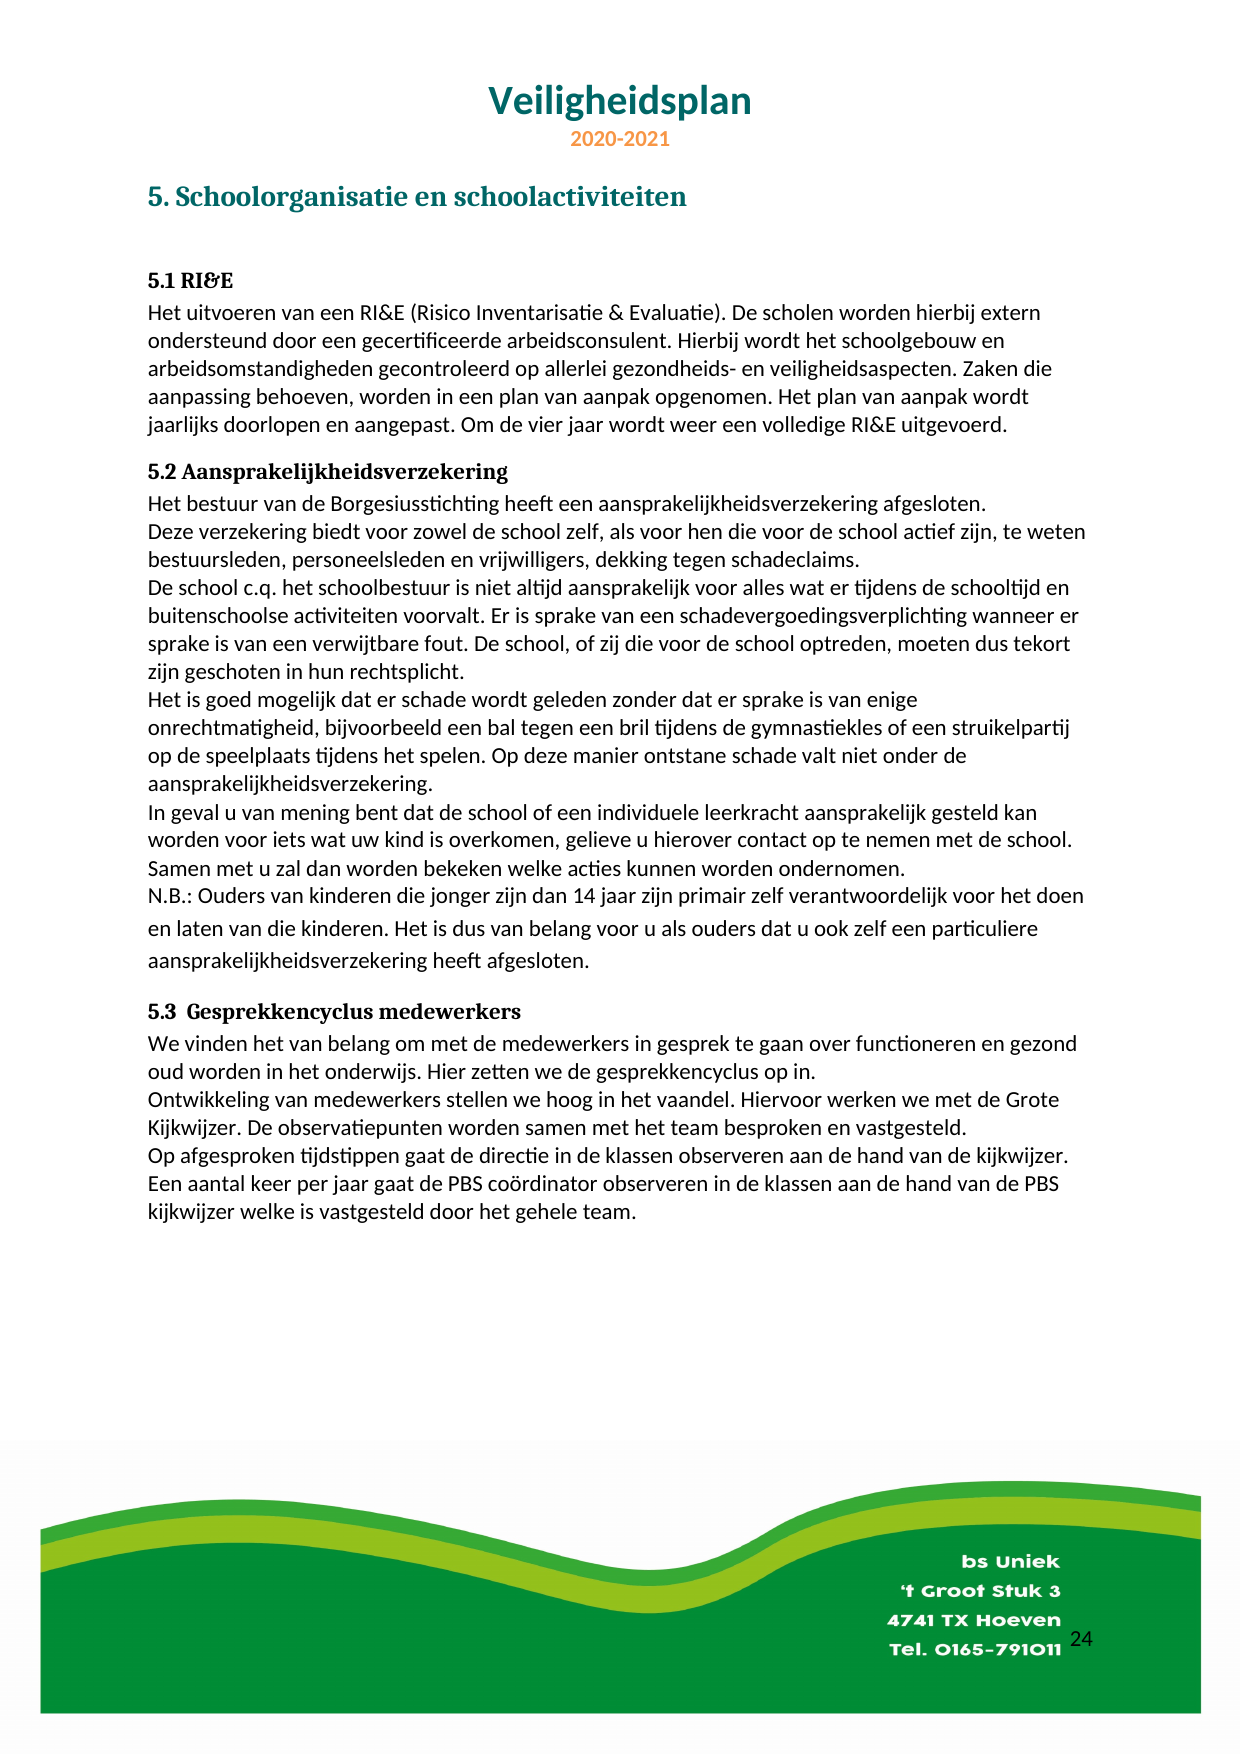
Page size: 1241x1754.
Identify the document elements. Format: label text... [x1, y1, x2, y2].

text Deze verzekering biedt voor zowel de school zelf, als voor hen die voor de school actief zijn, te weten bestuursleden, personeelsleden en vrijwilligers, dekking tegen schadeclaims. [148, 517, 1093, 573]
text De school c.q. het schoolbestuur is niet altijd aansprakelijk voor alles wat er tijdens de schooltijd en buitenschoolse activiteiten voorvalt. Er is sprake van een schadevergoedingsverplichting wanneer er sprake is van een verwijtbare fout. De school, of zij die voor de school optreden, moeten dus tekort zijn geschoten in hun rechtsplicht. [148, 573, 1093, 686]
text In geval u van mening bent dat de school of een individuele leerkracht aansprakelijk gesteld kan worden voor iets wat uw kind is overkomen, gelieve u hierover contact op te nemen met de school. Samen met u zal dan worden bekeken welke acties kunnen worden ondernomen. [148, 798, 1093, 882]
subtitle 5. Schoolorganisatie en schoolactiviteiten [148, 181, 1093, 214]
subtitle 5.2 Aansprakelijkheidsverzekering [148, 459, 1093, 486]
text We vinden het van belang om met de medewerkers in gesprek te gaan over functioneren en gezond oud worden in het onderwijs. Hier zetten we de gesprekkencyclus op in. Ontwikkeling van medewerkers stellen we hoog in het vaandel. Hiervoor werken we met de Grote Kijkwijzer. De observatiepunten worden samen met het team besproken en vastgesteld. Op afgesproken tijdstippen gaat de directie in de klassen observeren aan de hand van de kijkwijzer. Een aantal keer per jaar gaat de PBS coördinator observeren in de klassen aan de hand van de PBS kijkwijzer welke is vastgesteld door het gehele team. [148, 1029, 1093, 1225]
subtitle 5.1 RI&E [148, 268, 1093, 294]
list N.B.: Ouders van kinderen die jonger zijn dan 14 jaar zijn primair zelf verantwoordelijk voor het doen en laten van die kinderen. Het is dus van belang voor u als ouders dat u ook zelf een particuliere aansprakelijkheidsverzekering heeft afgesloten. [148, 882, 1093, 974]
text Het uitvoeren van een RI&E (Risico Inventarisatie & Evaluatie). De scholen worden hierbij extern ondersteund door een gecertificeerde arbeidsconsulent. Hierbij wordt het schoolgebouw en arbeidsomstandigheden gecontroleerd op allerlei gezondheids- en veiligheidsaspecten. Zaken die aanpassing behoeven, worden in een plan van aanpak opgenomen. Het plan van aanpak wordt jaarlijks doorlopen en aangepast. Om de vier jaar wordt weer een volledige RI&E uitgevoerd. [148, 298, 1093, 438]
subtitle 5.3 Gesprekkencyclus medewerkers [148, 999, 1093, 1025]
text Het bestuur van de Borgesiusstichting heeft een aansprakelijkheidsverzekering afgesloten. [148, 489, 1093, 517]
picture [0, 1440, 1241, 1754]
text Het is goed mogelijk dat er schade wordt geleden zonder dat er sprake is van enige onrechtmatigheid, bijvoorbeeld een bal tegen een bril tijdens de gymnastiekles of een struikelpartij op de speelplaats tijdens het spelen. Op deze manier ontstane schade valt niet onder de aansprakelijkheidsverzekering. [148, 686, 1093, 798]
